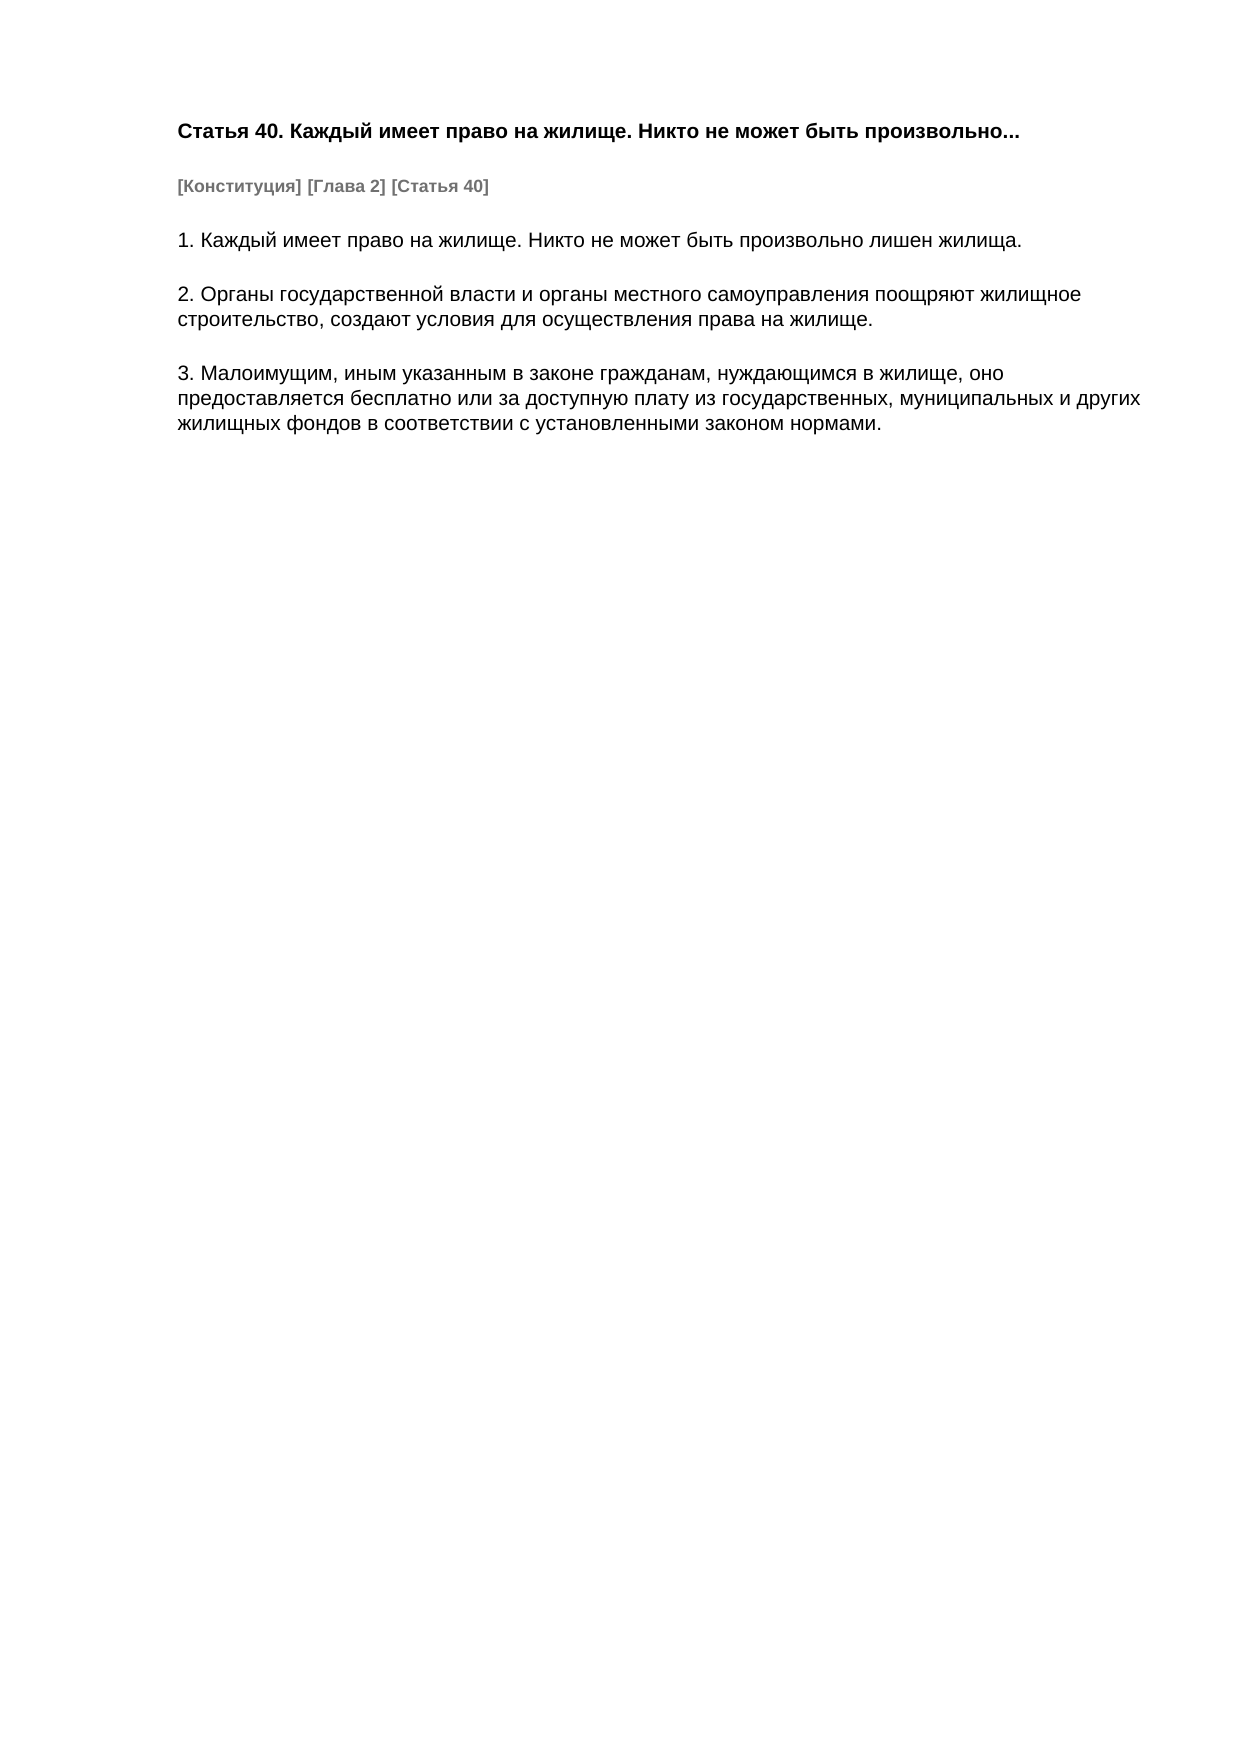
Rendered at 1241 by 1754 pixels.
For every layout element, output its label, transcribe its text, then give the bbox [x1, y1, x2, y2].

text 3. Малоимущим, иным указанным в законе гражданам, нуждающимся в жилище, оно предоставляется бесплатно или за доступную плату из государственных, муниципальных и других жилищных фондов в соответствии с установленными законом нормами. [177, 360, 1152, 435]
text 2. Органы государственной власти и органы местного самоуправления поощряют жилищное строительство, создают условия для осуществления права на жилище. [177, 281, 1152, 331]
text 1. Каждый имеет право на жилище. Никто не может быть произвольно лишен жилища. [177, 226, 1152, 251]
text [Конституция] [Глава 2] [Статья 40] [177, 172, 1152, 197]
text Статья 40. Каждый имеет право на жилище. Никто не может быть произвольно... [177, 118, 1152, 143]
